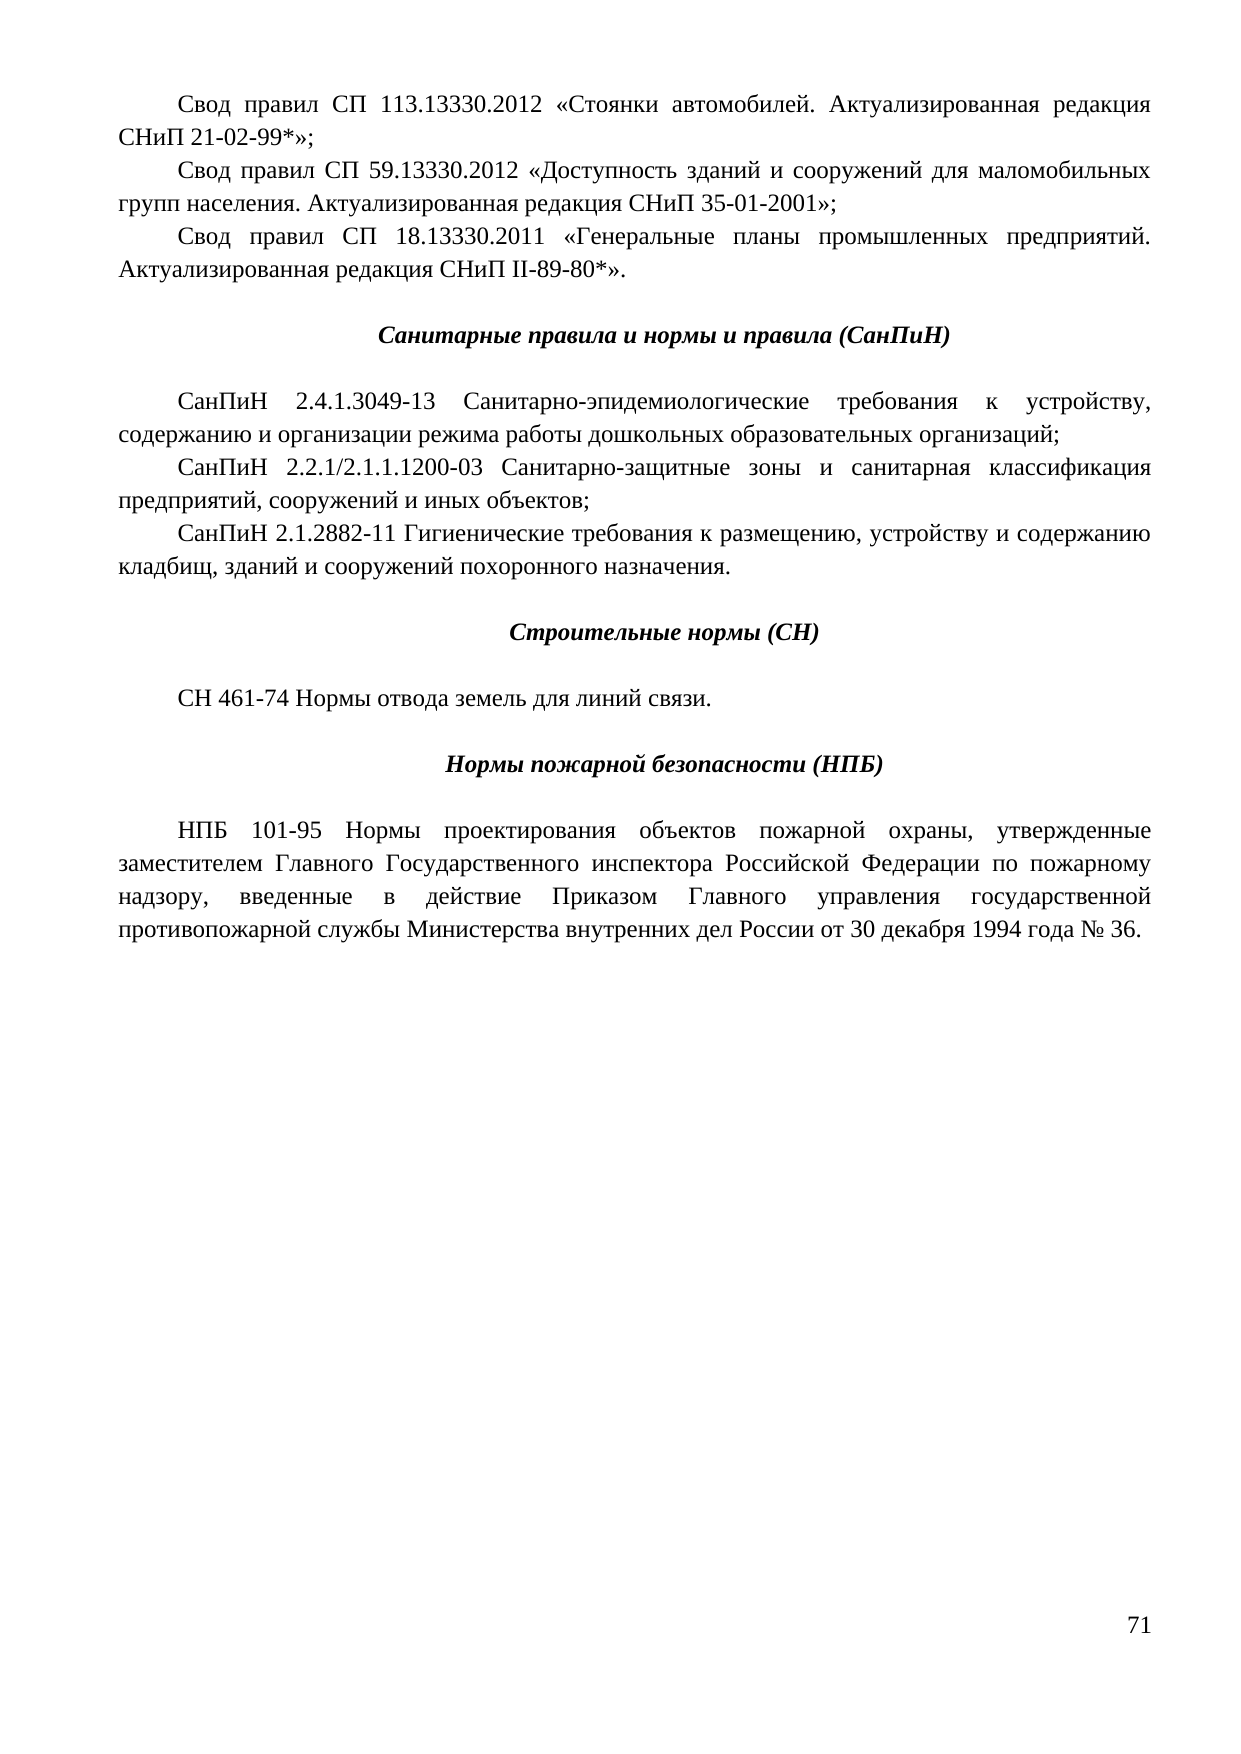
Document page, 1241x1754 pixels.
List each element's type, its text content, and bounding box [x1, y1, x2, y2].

text Строительные нормы (СН) [118, 617, 1152, 646]
text Нормы пожарной безопасности (НПБ) [118, 749, 1152, 778]
text Свод правил СП 59.13330.2012 «Доступность зданий и сооружений для маломобильных групп населения. Актуализированная редакция СНиП 35-01-2001»; [118, 155, 1152, 216]
text Свод правил СП 113.13330.2012 «Стоянки автомобилей. Актуализированная редакция СНиП 21-02-99*»; [118, 89, 1152, 150]
text СанПиН 2.2.1/2.1.1.1200-03 Санитарно-защитные зоны и санитарная классификация предприятий, сооружений и иных объектов; [118, 452, 1152, 514]
text Санитарные правила и нормы и правила (СанПиН) [118, 320, 1152, 348]
text Свод правил СП 18.13330.2011 «Генеральные планы промышленных предприятий. Актуализированная редакция СНиП II-89-80*». [118, 221, 1152, 282]
text СН 461-74 Нормы отвода земель для линий связи. [118, 683, 1152, 712]
text СанПиН 2.1.2882-11 Гигиенические требования к размещению, устройству и содержанию кладбищ, зданий и сооружений похоронного назначения. [118, 518, 1152, 580]
text СанПиН 2.4.1.3049-13 Санитарно-эпидемиологические требования к устройству, содержанию и организации режима работы дошкольных образовательных организаций; [118, 386, 1152, 448]
text НПБ 101-95 Нормы проектирования объектов пожарной охраны, утвержденные заместителем Главного Государственного инспектора Российской Федерации по пожарному надзору, введенные в действие Приказом Главного управления государственной противопожарной службы Министерства внутренних дел России от 30 декабря 1994 года № 36. [118, 815, 1152, 943]
